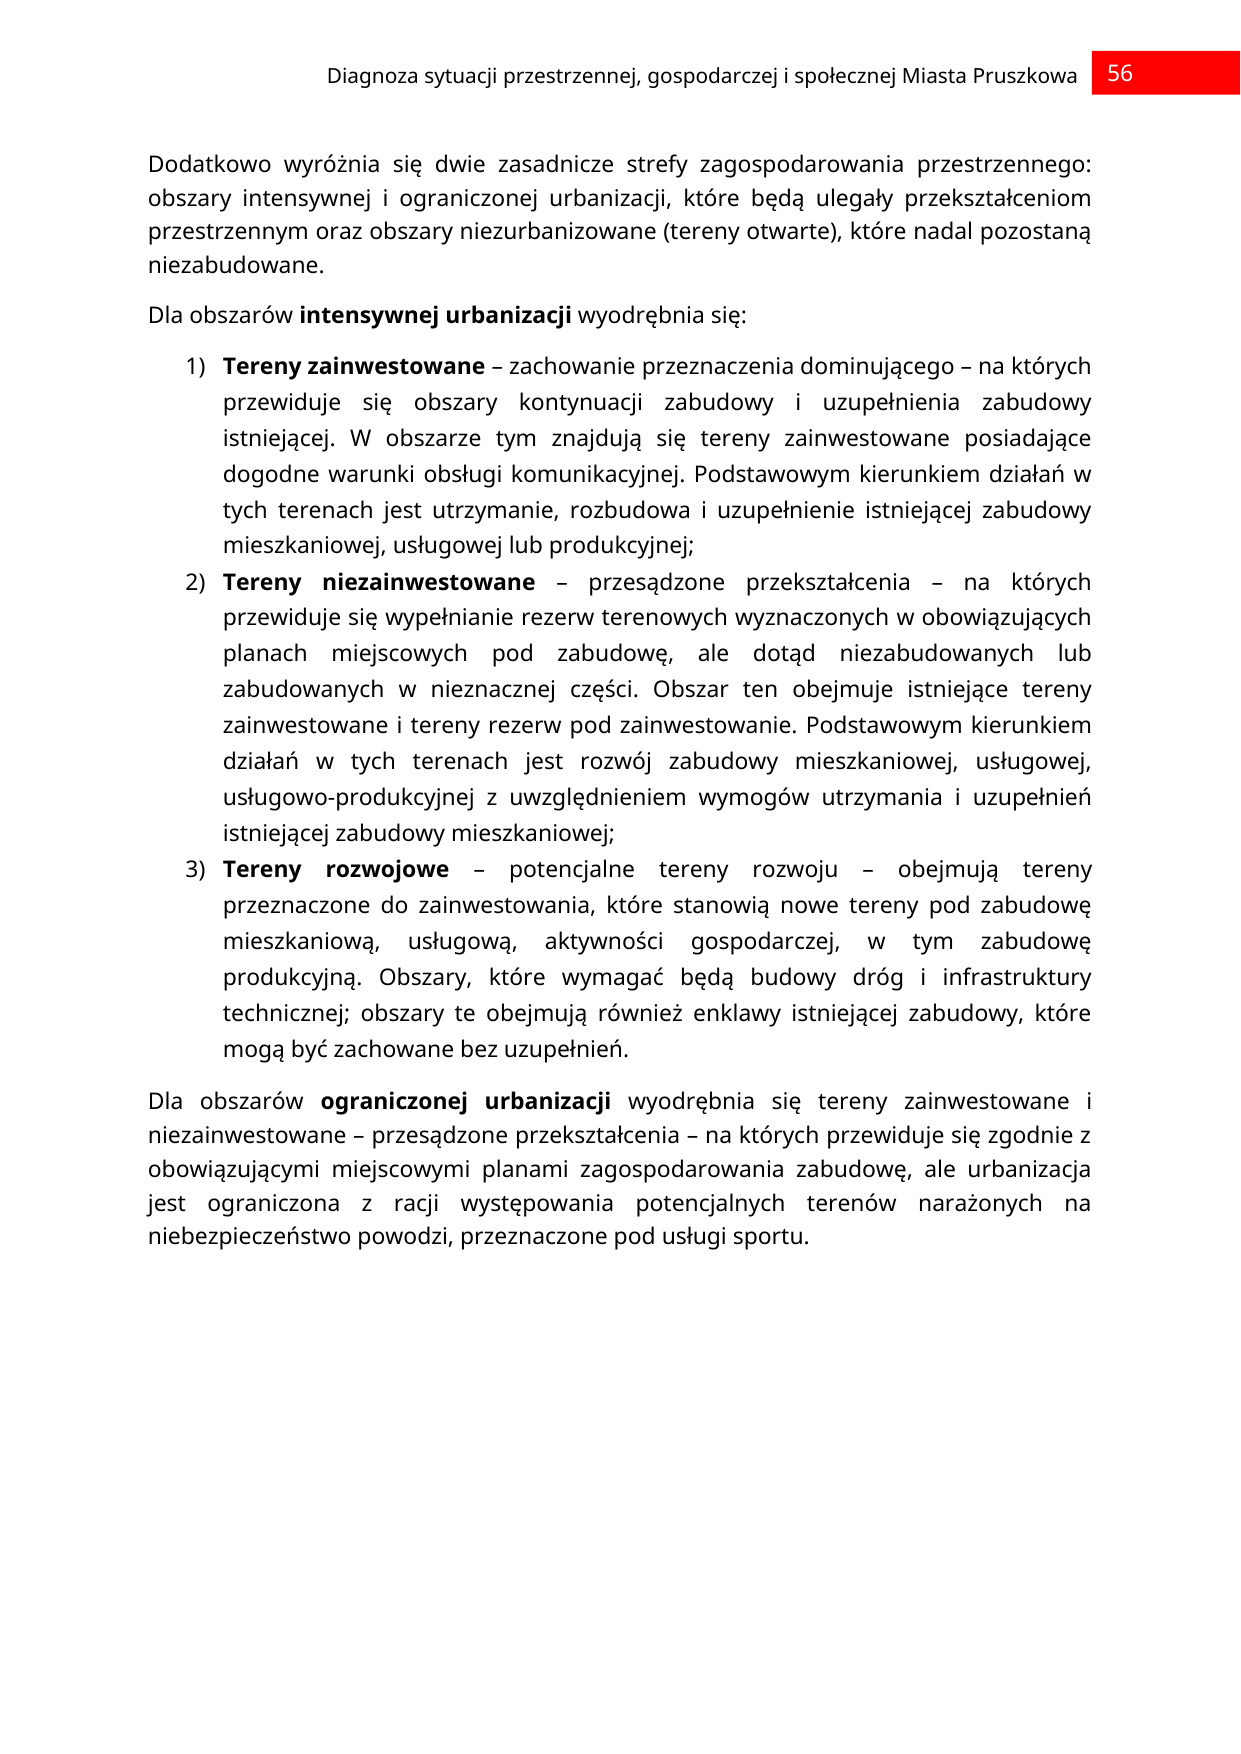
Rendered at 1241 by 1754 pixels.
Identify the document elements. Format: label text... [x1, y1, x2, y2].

text Dla obszarów intensywnej urbanizacji wyodrębnia się: [148, 299, 1092, 331]
list Tereny rozwojowe – potencjalne tereny rozwoju – obejmują tereny przeznaczone do zainwestowania, które stanowią nowe tereny pod zabudowę mieszkaniową, usługową, aktywności gospodarczej, w tym zabudowę produkcyjną. Obszary, które wymagać będą budowy dróg i infrastruktury technicznej; obszary te obejmują również enklawy istniejącej zabudowy, które mogą być zachowane bez uzupełnień. [185, 853, 1092, 1064]
list Tereny zainwestowane – zachowanie przeznaczenia dominującego – na których przewiduje się obszary kontynuacji zabudowy i uzupełnienia zabudowy istniejącej. W obszarze tym znajdują się tereny zainwestowane posiadające dogodne warunki obsługi komunikacyjnej. Podstawowym kierunkiem działań w tych terenach jest utrzymanie, rozbudowa i uzupełnienie istniejącej zabudowy mieszkaniowej, usługowej lub produkcyjnej; [185, 350, 1092, 561]
list Tereny niezainwestowane – przesądzone przekształcenia – na których przewiduje się wypełnianie rezerw terenowych wyznaczonych w obowiązujących planach miejscowych pod zabudowę, ale dotąd niezabudowanych lub zabudowanych w nieznacznej części. Obszar ten obejmuje istniejące tereny zainwestowane i tereny rezerw pod zainwestowanie. Podstawowym kierunkiem działań w tych terenach jest rozwój zabudowy mieszkaniowej, usługowej, usługowo-produkcyjnej z uwzględnieniem wymogów utrzymania i uzupełnień istniejącej zabudowy mieszkaniowej; [185, 565, 1092, 848]
text Dla obszarów ograniczonej urbanizacji wyodrębnia się tereny zainwestowane i niezainwestowane – przesądzone przekształcenia – na których przewiduje się zgodnie z obowiązującymi miejscowymi planami zagospodarowania zabudowę, ale urbanizacja jest ograniczona z racji występowania potencjalnych terenów narażonych na niebezpieczeństwo powodzi, przeznaczone pod usługi sportu. [148, 1085, 1092, 1251]
text Dodatkowo wyróżnia się dwie zasadnicze strefy zagospodarowania przestrzennego: obszary intensywnej i ograniczonej urbanizacji, które będą ulegały przekształceniom przestrzennym oraz obszary niezurbanizowane (tereny otwarte), które nadal pozostaną niezabudowane. [148, 148, 1092, 280]
